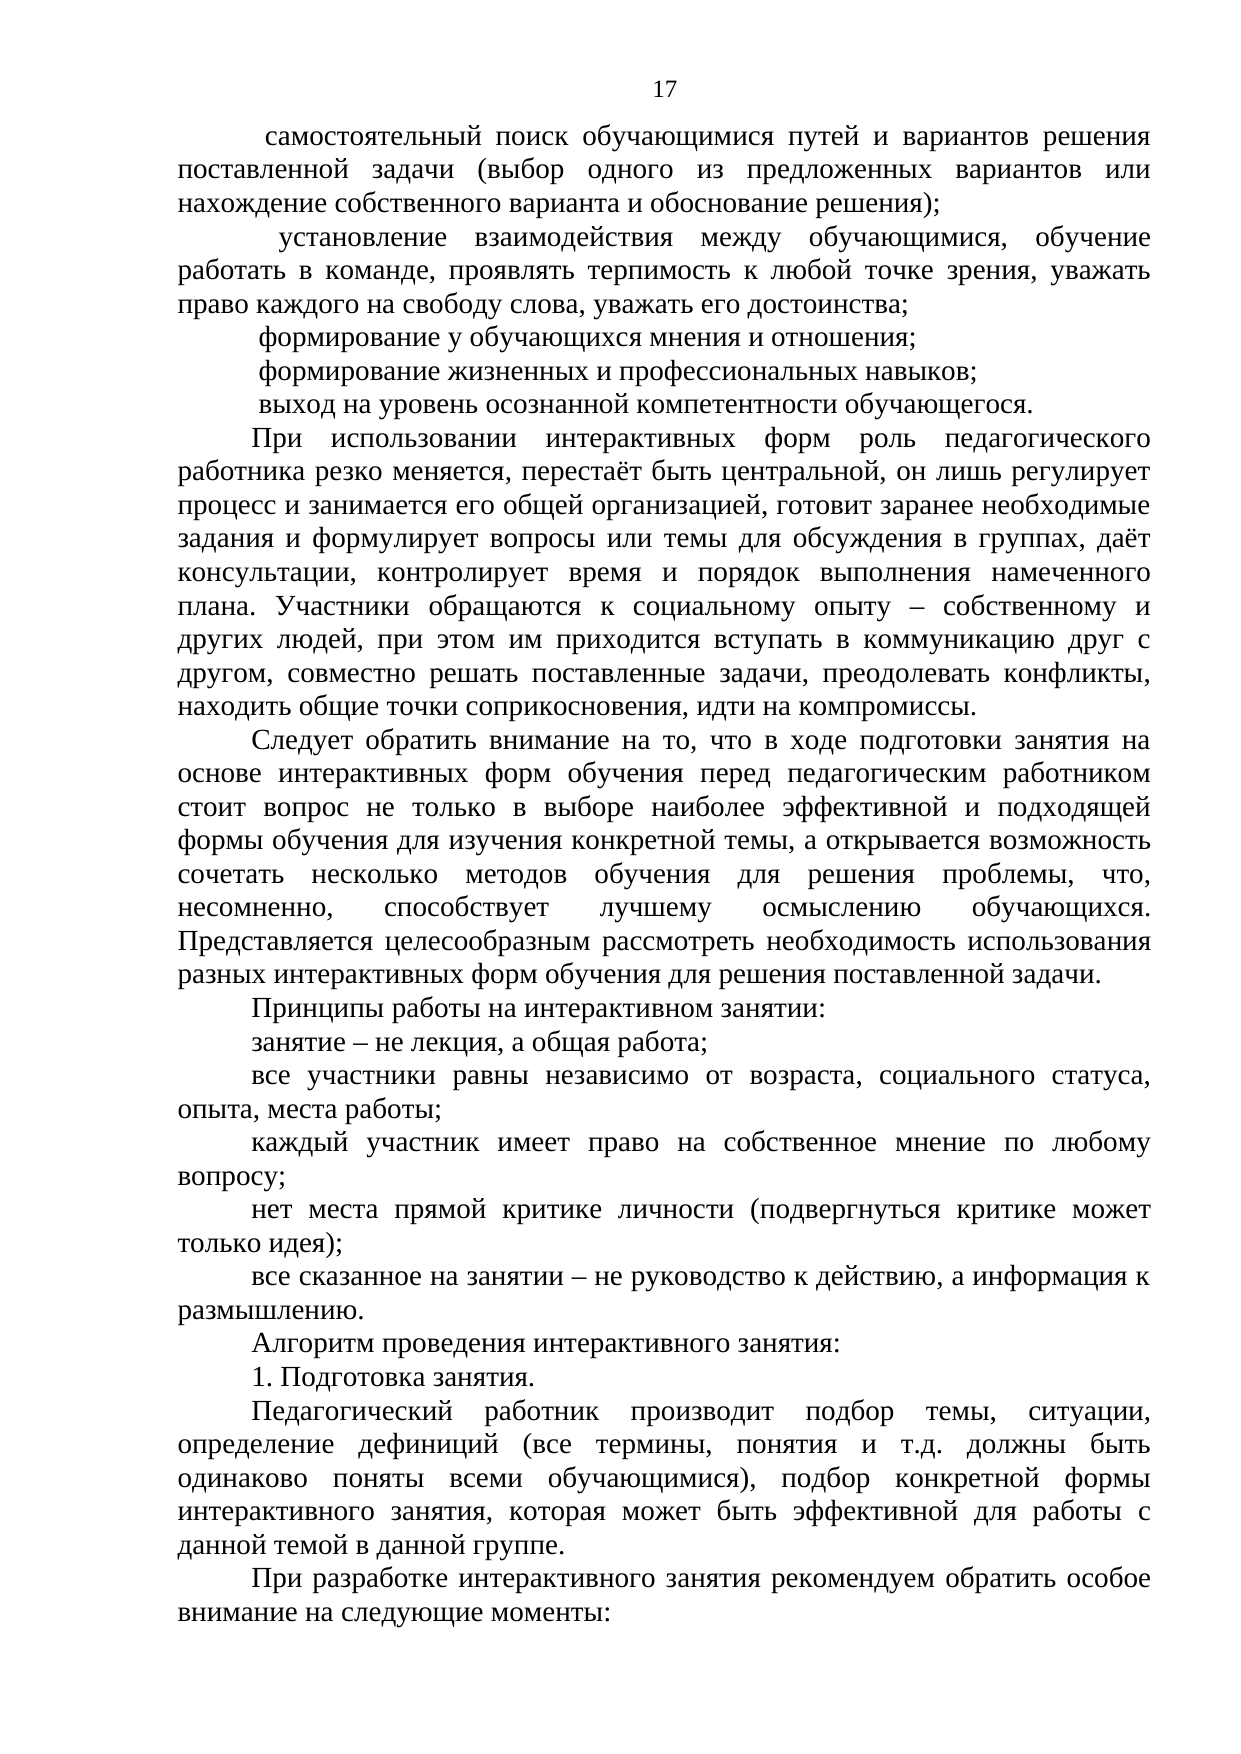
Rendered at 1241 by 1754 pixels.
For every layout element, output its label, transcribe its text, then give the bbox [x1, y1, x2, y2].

text занятие – не лекция, а общая работа; [177, 1024, 1152, 1057]
text все сказанное на занятии – не руководство к действию, а информация к размышлению. [177, 1258, 1152, 1326]
text Принципы работы на интерактивном занятии: [177, 990, 1152, 1024]
text самостоятельный поиск обучающимися путей и вариантов решения поставленной задачи (выбор одного из предложенных вариантов или нахождение собственного варианта и обоснование решения); [177, 118, 1152, 219]
text все участники равны независимо от возраста, социального статуса, опыта, места работы; [177, 1057, 1152, 1124]
text Следует обратить внимание на то, что в ходе подготовки занятия на основе интерактивных форм обучения перед педагогическим работником стоит вопрос не только в выборе наиболее эффективной и подходящей формы обучения для изучения конкретной темы, а открывается возможность сочетать несколько методов обучения для решения проблемы, что, несомненно, способствует лучшему осмыслению обучающихся. Представляется целесообразным рассмотреть необходимость использования разных интерактивных форм обучения для решения поставленной задачи. [177, 722, 1152, 990]
text Алгоритм проведения интерактивного занятия: [177, 1326, 1152, 1359]
text 1. Подготовка занятия. [177, 1359, 1152, 1393]
text установление взаимодействия между обучающимися, обучение работать в команде, проявлять терпимость к любой точке зрения, уважать право каждого на свободу слова, уважать его достоинства; [177, 219, 1152, 319]
text каждый участник имеет право на собственное мнение по любому вопросу; [177, 1124, 1152, 1191]
text Педагогический работник производит подбор темы, ситуации, определение дефиниций (все термины, понятия и т.д. должны быть одинаково поняты всеми обучающимися), подбор конкретной формы интерактивного занятия, которая может быть эффективной для работы с данной темой в данной группе. [177, 1393, 1152, 1560]
text При разработке интерактивного занятия рекомендуем обратить особое внимание на следующие моменты: [177, 1560, 1152, 1627]
text При использовании интерактивных форм роль педагогического работника резко меняется, перестаёт быть центральной, он лишь регулирует процесс и занимается его общей организацией, готовит заранее необходимые задания и формулирует вопросы или темы для обсуждения в группах, даёт консультации, контролирует время и порядок выполнения намеченного плана. Участники обращаются к социальному опыту – собственному и других людей, при этом им приходится вступать в коммуникацию друг с другом, совместно решать поставленные задачи, преодолевать конфликты, находить общие точки соприкосновения, идти на компромиссы. [177, 420, 1152, 722]
text формирование у обучающихся мнения и отношения; [177, 319, 1152, 353]
text формирование жизненных и профессиональных навыков; [177, 353, 1152, 386]
text нет места прямой критике личности (подвергнуться критике может только идея); [177, 1191, 1152, 1258]
text выход на уровень осознанной компетентности обучающегося. [177, 386, 1152, 420]
